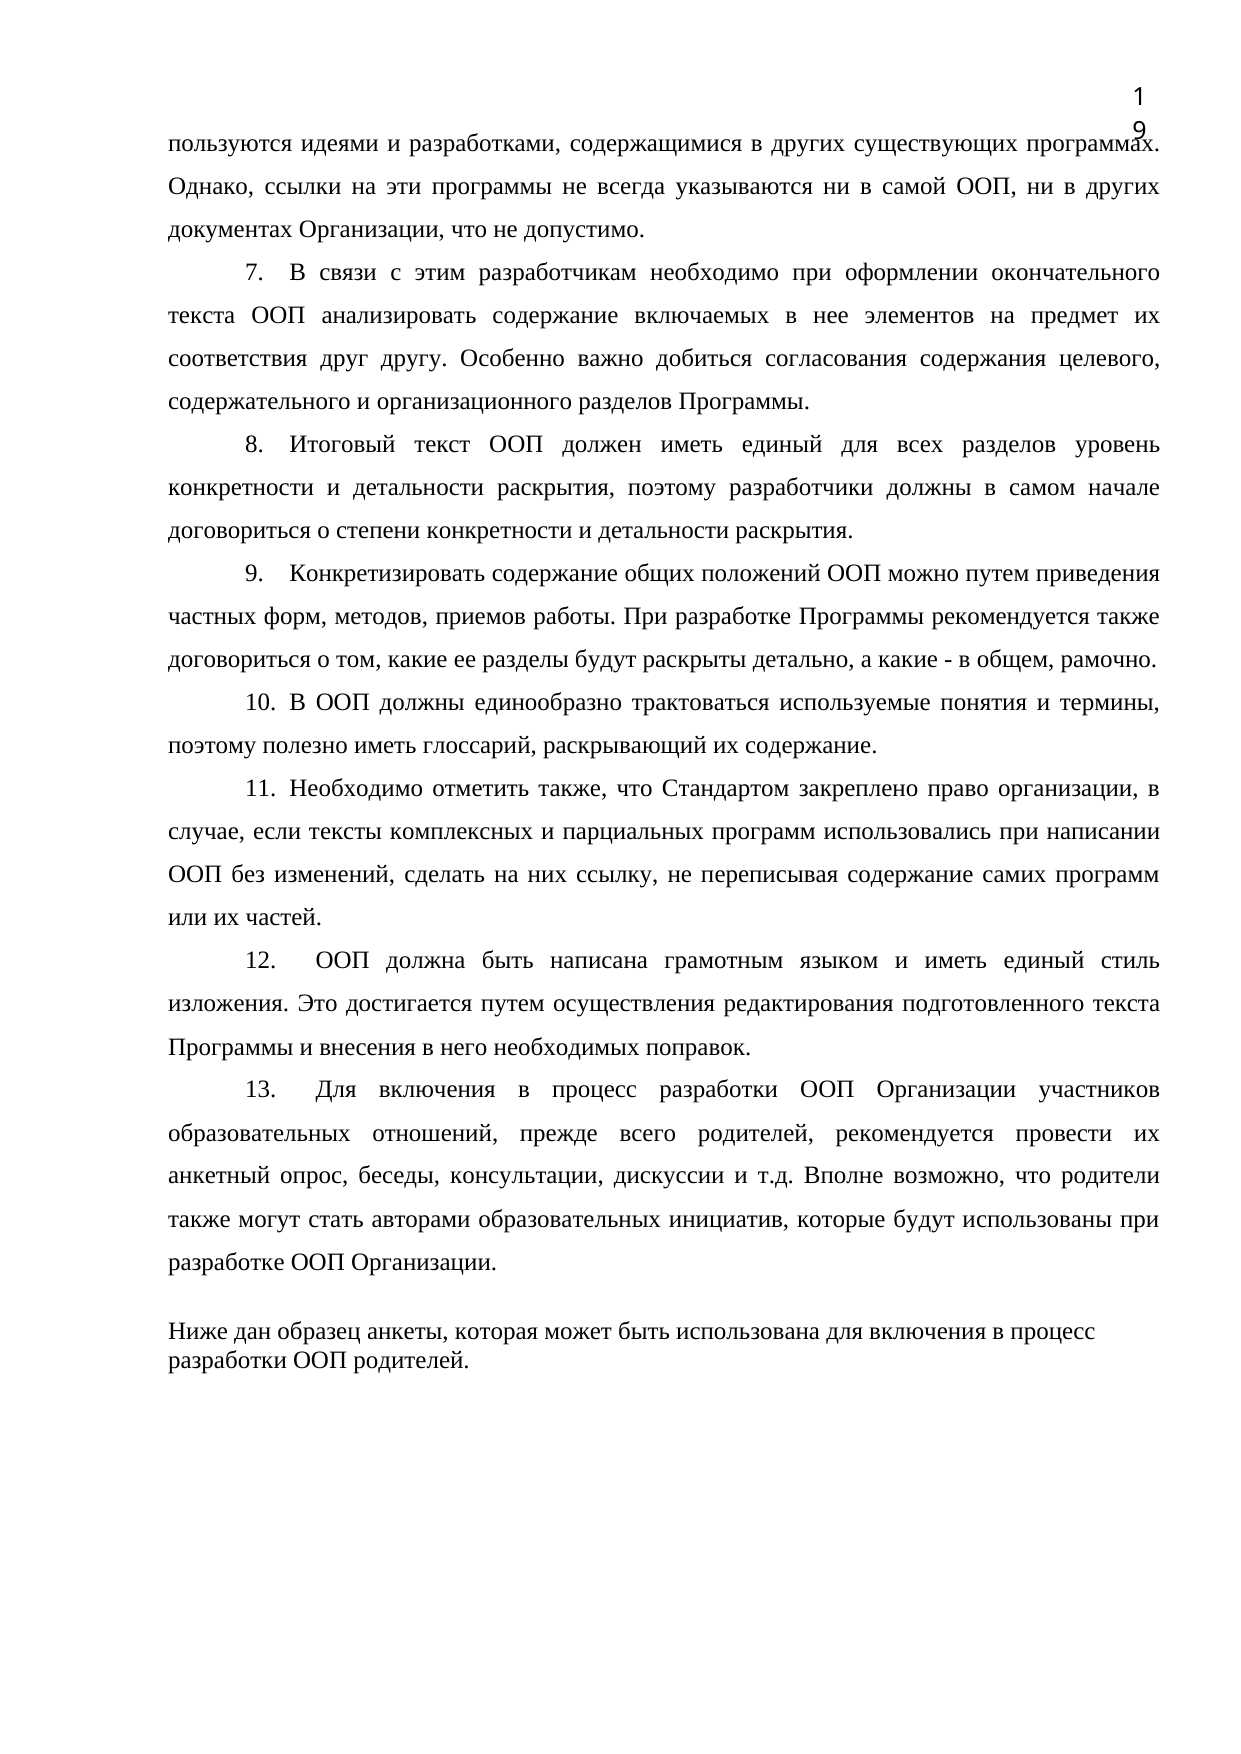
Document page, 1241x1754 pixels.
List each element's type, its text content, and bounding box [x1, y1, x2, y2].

list В связи с этим разработчикам необходимо при оформлении окончательного текста ООП анализировать содержание включаемых в нее элементов на предмет их соответствия друг другу. Особенно важно добиться согласования содержания целевого, содержательного и организационного разделов Программы. [168, 246, 1161, 418]
list В ООП должны единообразно трактоваться используемые понятия и термины, поэтому полезно иметь глоссарий, раскрывающий их содержание. [168, 676, 1161, 762]
list Конкретизировать содержание общих положений ООП можно путем приведения частных форм, методов, приемов работы. При разработке Программы рекомендуется также договориться о том, какие ее разделы будут раскрыты детально, а какие - в общем, рамочно. [168, 547, 1161, 676]
list Для включения в процесс разработки ООП Организации участников образовательных отношений, прежде всего родителей, рекомендуется провести их анкетный опрос, беседы, консультации, дискуссии и т.д. Вполне возможно, что родители также могут стать авторами образовательных инициатив, которые будут использованы при разработке ООП Организации. [168, 1063, 1161, 1279]
text Ниже дан образец анкеты, которая может быть использована для включения в процесс разработки ООП родителей. [168, 1316, 1161, 1374]
list ООП должна быть написана грамотным языком и иметь единый стиль изложения. Это достигается путем осуществления редактирования подготовленного текста Программы и внесения в него необходимых поправок. [168, 934, 1161, 1063]
list Необходимо отметить также, что Стандартом закреплено право организации, в случае, если тексты комплексных и парциальных программ использовались при написании ООП без изменений, сделать на них ссылку, не переписывая содержание самих программ или их частей. [168, 762, 1161, 934]
list Итоговый текст ООП должен иметь единый для всех разделов уровень конкретности и детальности раскрытия, поэтому разработчики должны в самом начале договориться о степени конкретности и детальности раскрытия. [168, 418, 1161, 547]
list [168, 117, 1161, 246]
